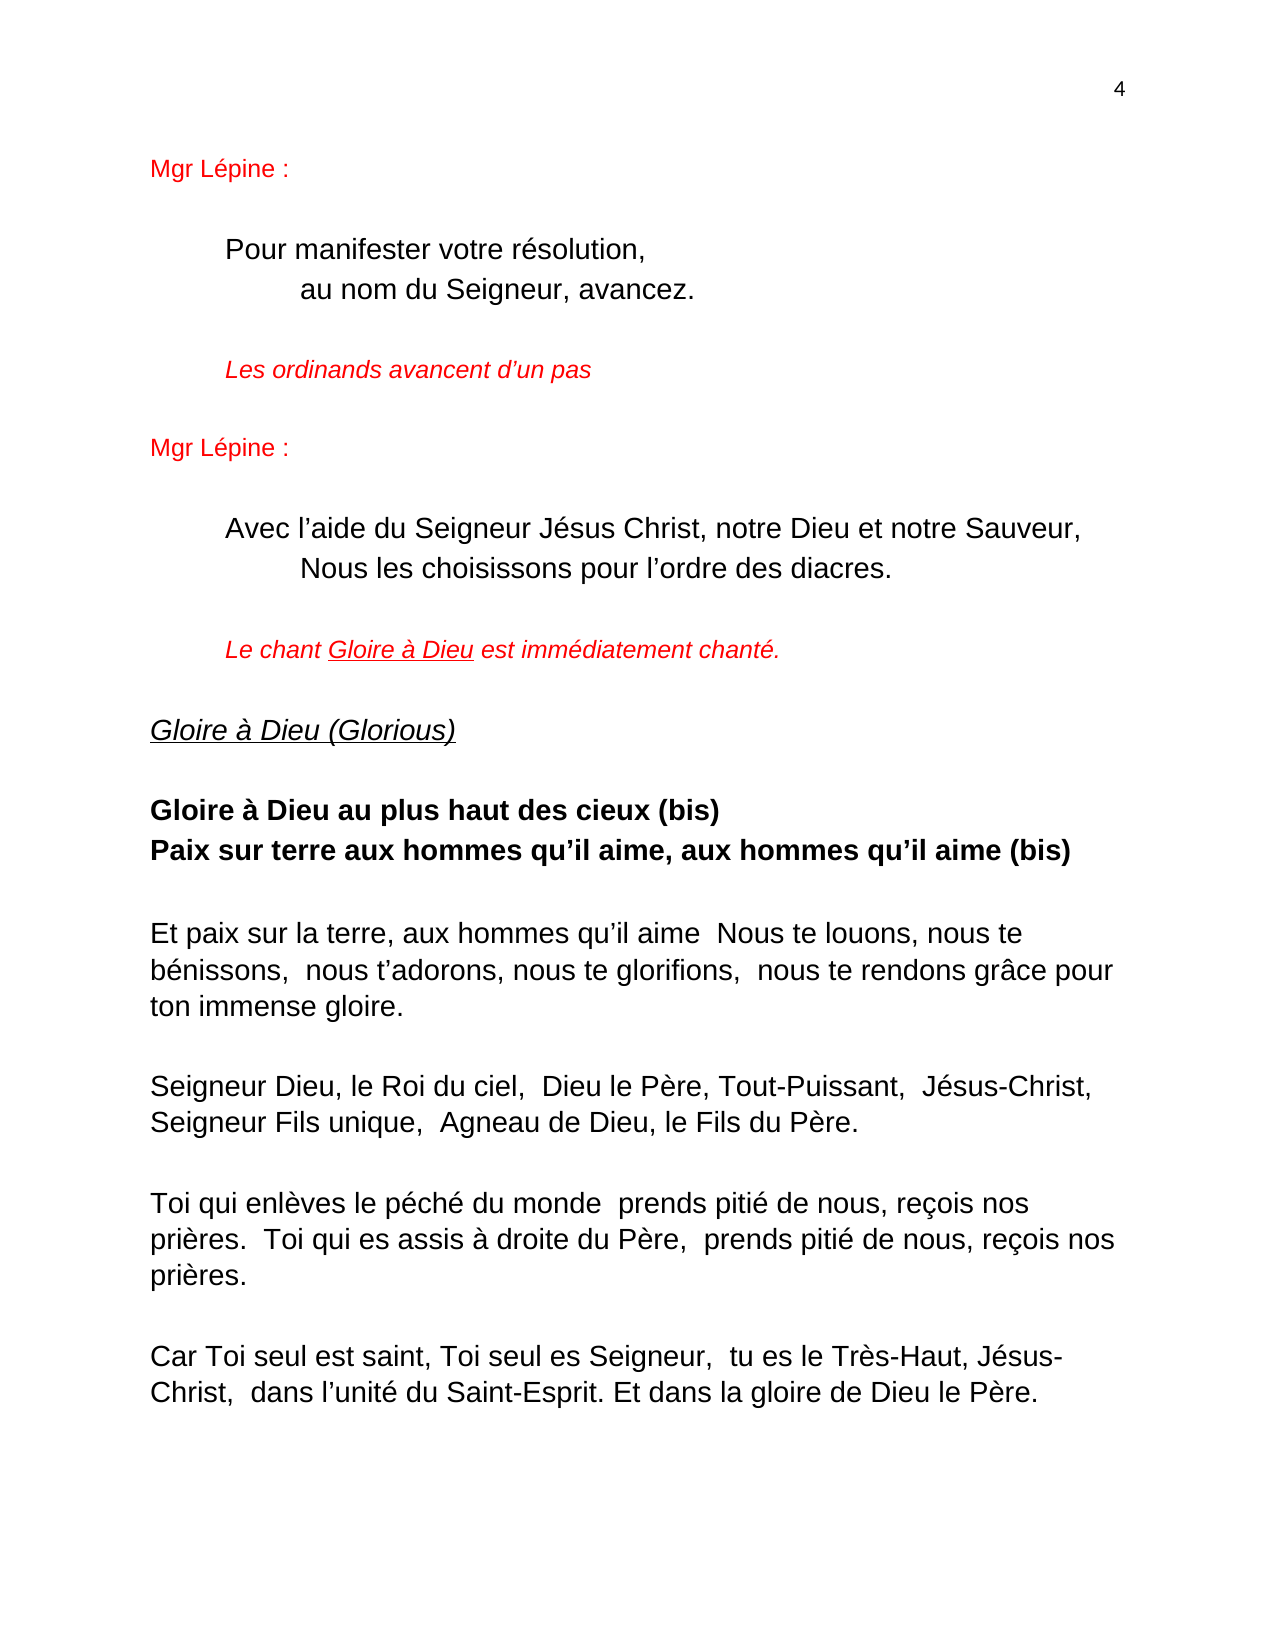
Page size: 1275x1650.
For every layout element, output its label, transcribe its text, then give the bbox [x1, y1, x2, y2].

subtitle Gloire à Dieu (Glorious) [150, 712, 1125, 746]
subtitle Toi qui enlèves le péché du monde prends pitié de nous, reçois nos prières. Toi qui es assis à droite du Père, prends pitié de nous, reçois nos prières. [150, 1186, 1125, 1292]
subtitle Mgr Lépine : [150, 154, 1125, 183]
subtitle Le chant Gloire à Dieu est immédiatement chanté. [150, 634, 1125, 663]
subtitle Car Toi seul est saint, Toi seul es Seigneur, tu es le Très-Haut, Jésus-Christ, dans l’unité du Saint-Esprit. Et dans la gloire de Dieu le Père. [150, 1339, 1125, 1409]
subtitle Gloire à Dieu au plus haut des cieux (bis) [150, 793, 1125, 827]
subtitle Pour manifester votre résolution, [150, 232, 1125, 266]
subtitle Nous les choisissons pour l’ordre des diacres. [150, 552, 1125, 585]
subtitle Et paix sur la terre, aux hommes qu’il aime Nous te louons, nous te bénissons, nous t’adorons, nous te glorifions, nous te rendons grâce pour ton immense gloire. [150, 916, 1125, 1022]
subtitle Les ordinands avancent d’un pas [150, 355, 1125, 384]
subtitle au nom du Seigneur, avancez. [150, 272, 1125, 306]
subtitle Paix sur terre aux hommes qu’il aime, aux hommes qu’il aime (bis) [150, 833, 1125, 867]
subtitle Avec l’aide du Seigneur Jésus Christ, notre Dieu et notre Sauveur, [150, 511, 1125, 545]
subtitle Seigneur Dieu, le Roi du ciel, Dieu le Père, Tout-Puissant, Jésus-Christ, Seigneur Fils unique, Agneau de Dieu, le Fils du Père. [150, 1069, 1125, 1139]
subtitle Mgr Lépine : [150, 433, 1125, 462]
